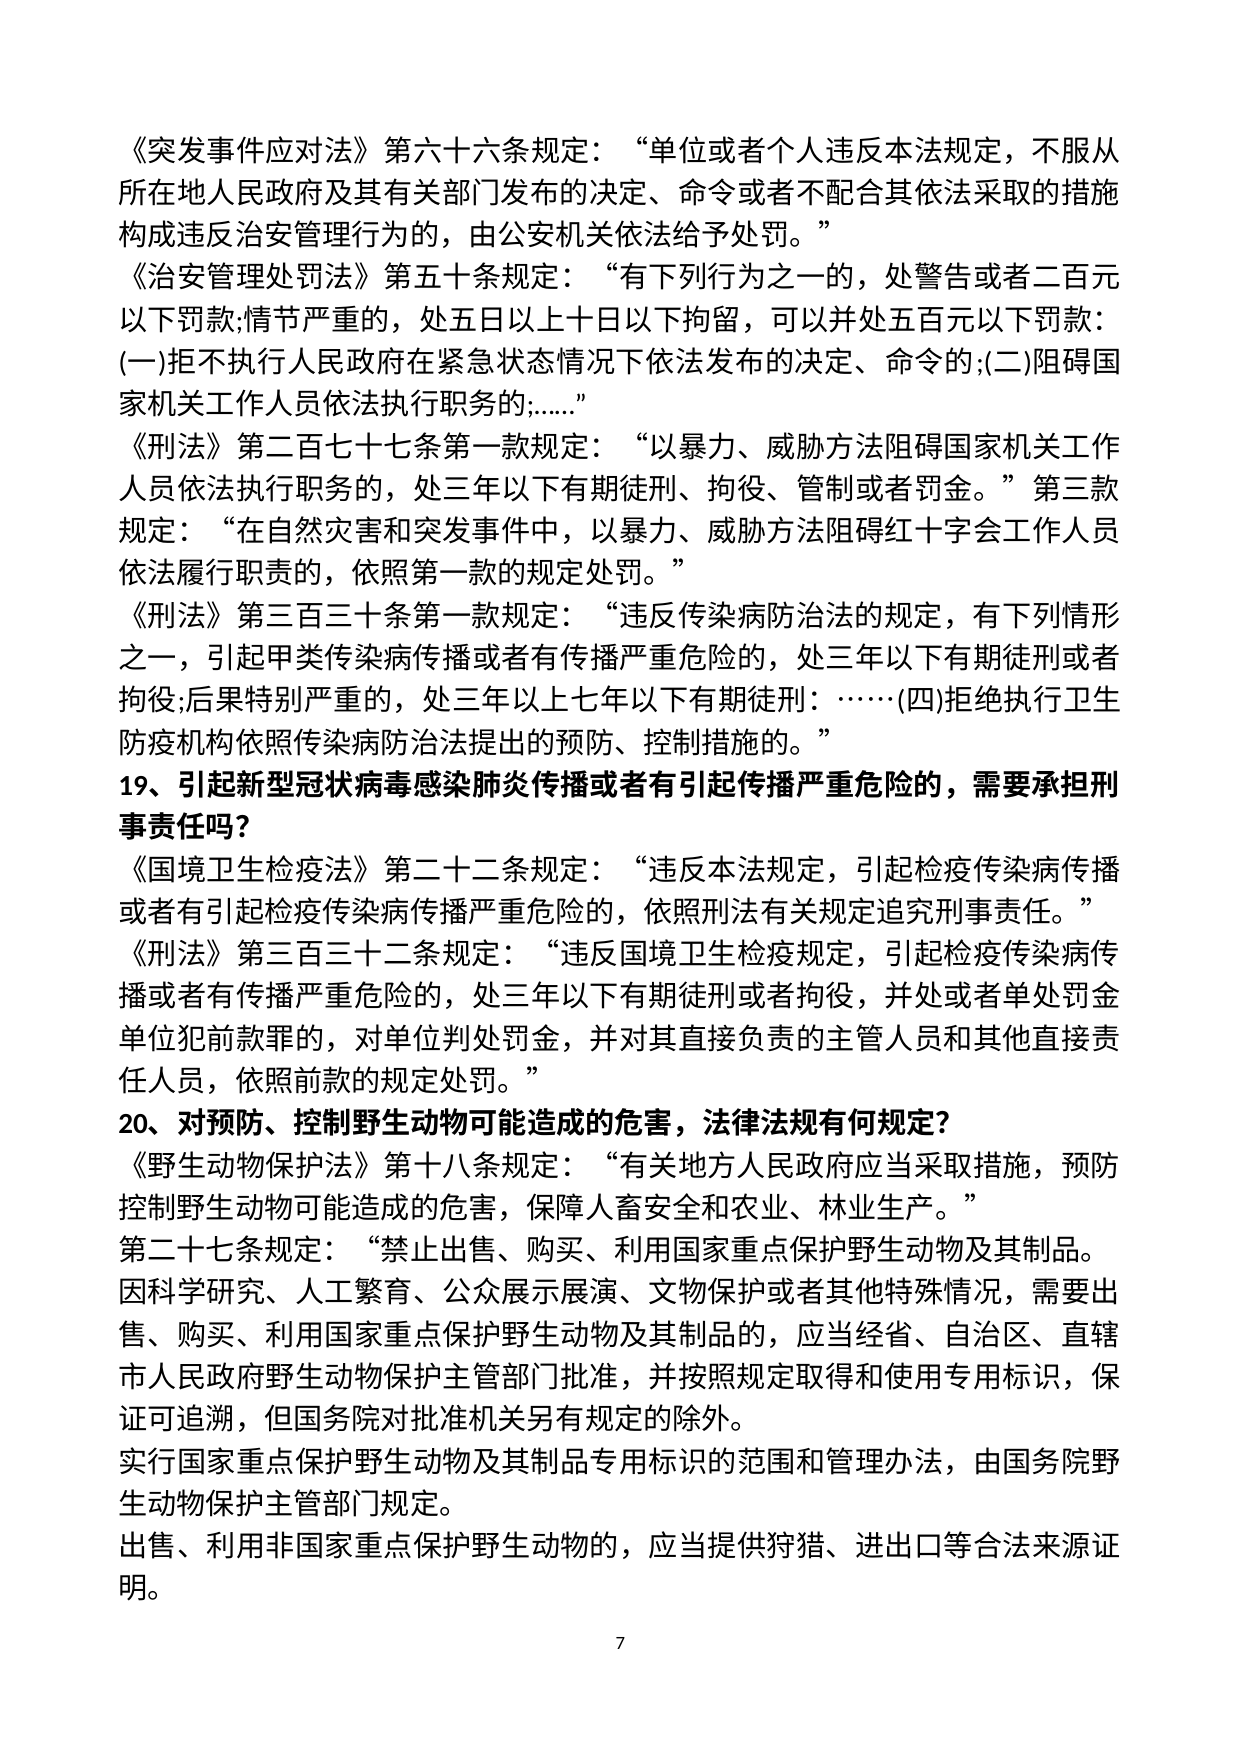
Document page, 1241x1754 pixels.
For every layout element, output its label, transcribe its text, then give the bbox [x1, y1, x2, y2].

text 20、对预防、控制野生动物可能造成的危害，法律法规有何规定？ [118, 1100, 1122, 1142]
text 实行国家重点保护野生动物及其制品专用标识的范围和管理办法，由国务院野生动物保护主管部门规定。 [118, 1438, 1122, 1523]
text 《突发事件应对法》第六十六条规定：“单位或者个人违反本法规定，不服从所在地人民政府及其有关部门发布的决定、命令或者不配合其依法采取的措施，构成违反治安管理行为的，由公安机关依法给予处罚。” [118, 127, 1122, 254]
text 因科学研究、人工繁育、公众展示展演、文物保护或者其他特殊情况，需要出售、购买、利用国家重点保护野生动物及其制品的，应当经省、自治区、直辖市人民政府野生动物保护主管部门批准，并按照规定取得和使用专用标识，保证可追溯，但国务院对批准机关另有规定的除外。 [118, 1269, 1122, 1438]
text 《刑法》第三百三十二条规定：“违反国境卫生检疫规定，引起检疫传染病传播或者有传播严重危险的，处三年以下有期徒刑或者拘役，并处或者单处罚金。单位犯前款罪的，对单位判处罚金，并对其直接负责的主管人员和其他直接责任人员，依照前款的规定处罚。” [118, 931, 1122, 1100]
text 19、引起新型冠状病毒感染肺炎传播或者有引起传播严重危险的，需要承担刑事责任吗？ [118, 762, 1122, 846]
text 《刑法》第三百三十条第一款规定：“违反传染病防治法的规定，有下列情形之一，引起甲类传染病传播或者有传播严重危险的，处三年以下有期徒刑或者拘役;后果特别严重的，处三年以上七年以下有期徒刑：……(四)拒绝执行卫生防疫机构依照传染病防治法提出的预防、控制措施的。” [118, 592, 1122, 762]
text 第二十七条规定：“禁止出售、购买、利用国家重点保护野生动物及其制品。 [118, 1227, 1122, 1269]
text 《野生动物保护法》第十八条规定：“有关地方人民政府应当采取措施，预防、控制野生动物可能造成的危害，保障人畜安全和农业、林业生产。” [118, 1142, 1122, 1227]
text 《刑法》第二百七十七条第一款规定：“以暴力、威胁方法阻碍国家机关工作人员依法执行职务的，处三年以下有期徒刑、拘役、管制或者罚金。”第三款规定：“在自然灾害和突发事件中，以暴力、威胁方法阻碍红十字会工作人员依法履行职责的，依照第一款的规定处罚。” [118, 423, 1122, 592]
text 出售、利用非国家重点保护野生动物的，应当提供狩猎、进出口等合法来源证明。 [118, 1523, 1122, 1607]
text 《治安管理处罚法》第五十条规定：“有下列行为之一的，处警告或者二百元以下罚款;情节严重的，处五日以上十日以下拘留，可以并处五百元以下罚款：(一)拒不执行人民政府在紧急状态情况下依法发布的决定、命令的;(二)阻碍国家机关工作人员依法执行职务的;……” [118, 254, 1122, 423]
text 《国境卫生检疫法》第二十二条规定：“违反本法规定，引起检疫传染病传播或者有引起检疫传染病传播严重危险的，依照刑法有关规定追究刑事责任。” [118, 846, 1122, 931]
